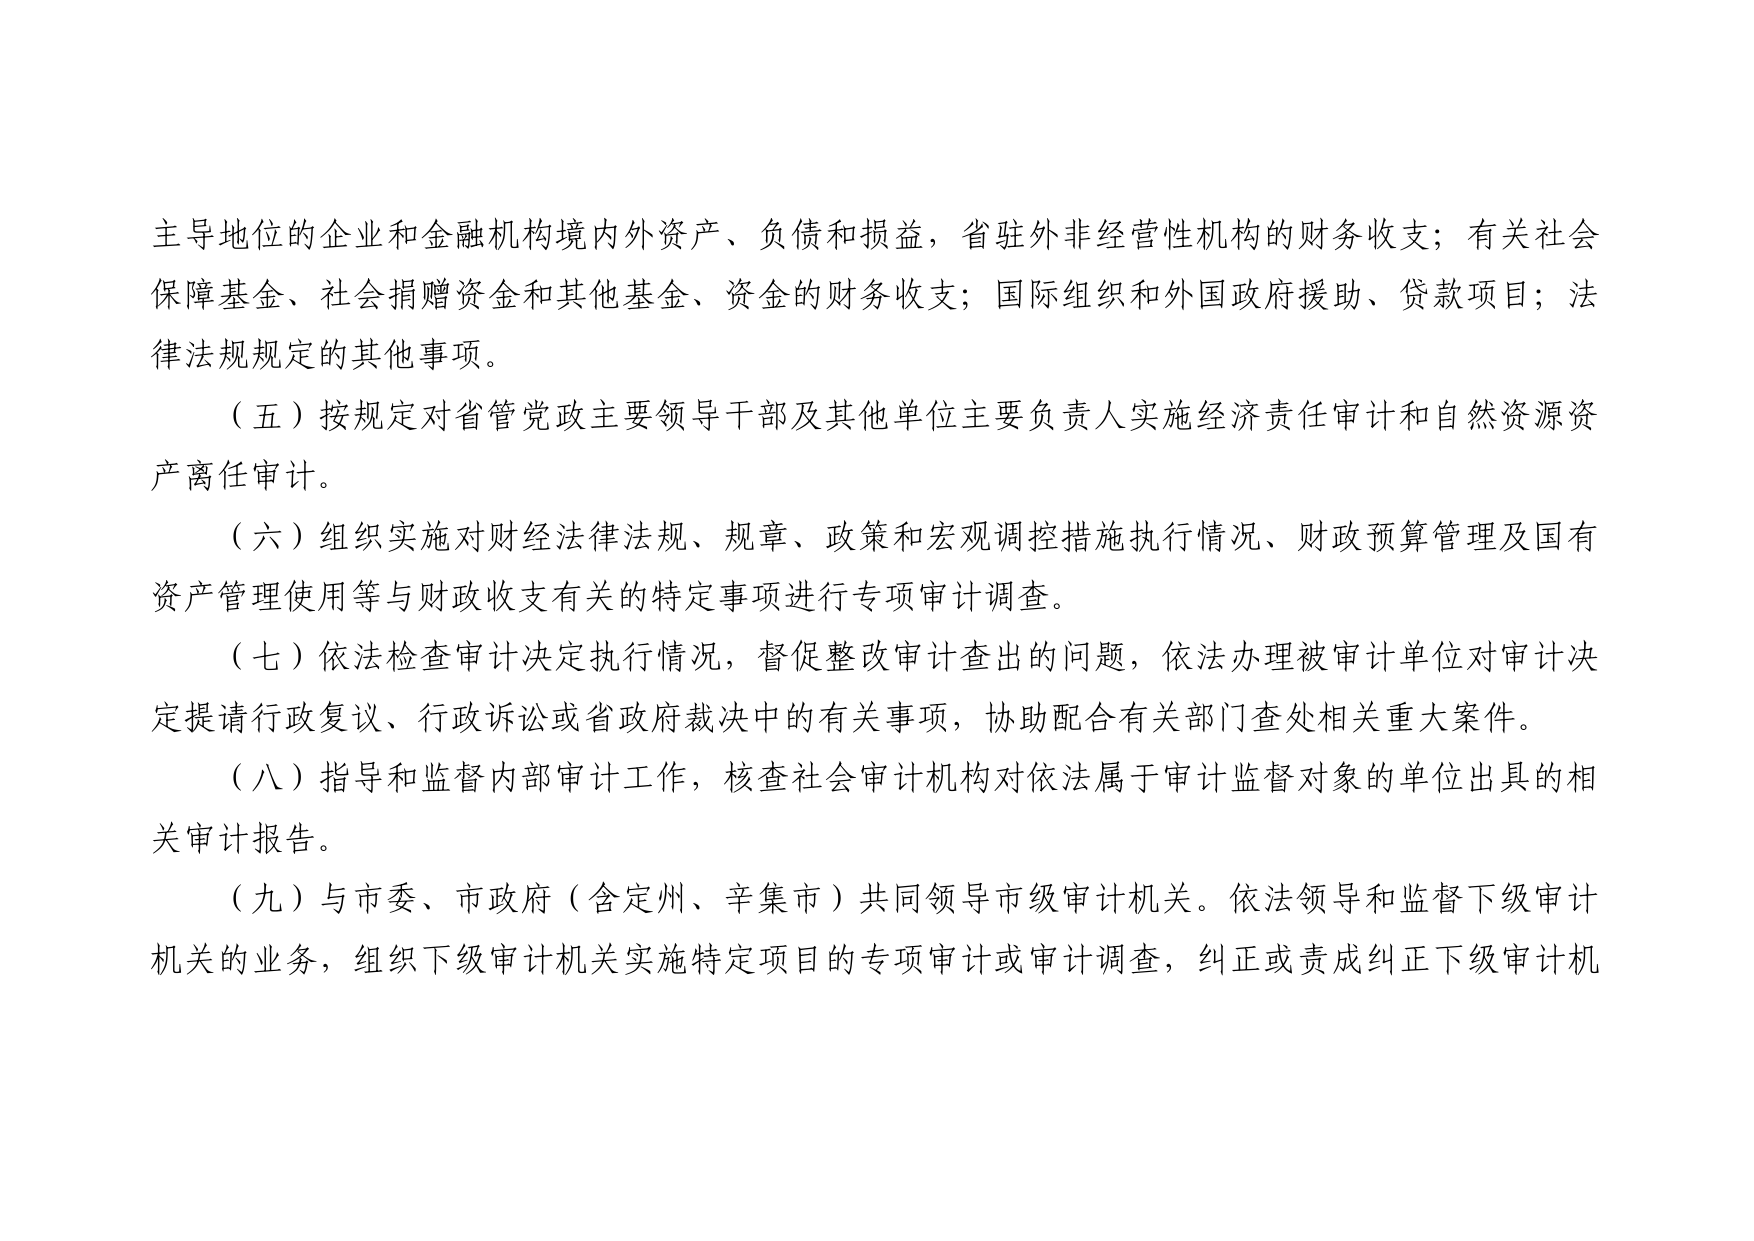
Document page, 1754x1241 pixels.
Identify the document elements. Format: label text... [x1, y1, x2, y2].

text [150, 862, 1604, 983]
text （八）指导和监督内部审计工作，核查社会审计机构对依法属于审计监督对象的单位出具的相关审计报告。 [150, 741, 1604, 862]
text （六）组织实施对财经法律法规、规章、政策和宏观调控措施执行情况、财政预算管理及国有资产管理使用等与财政收支有关的特定事项进行专项审计调查。 [150, 500, 1604, 621]
text （七）依法检查审计决定执行情况，督促整改审计查出的问题，依法办理被审计单位对审计决定提请行政复议、行政诉讼或省政府裁决中的有关事项，协助配合有关部门查处相关重大案件。 [150, 621, 1604, 741]
text （五）按规定对省管党政主要领导干部及其他单位主要负责人实施经济责任审计和自然资源资产离任审计。 [150, 379, 1604, 500]
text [150, 198, 1604, 379]
